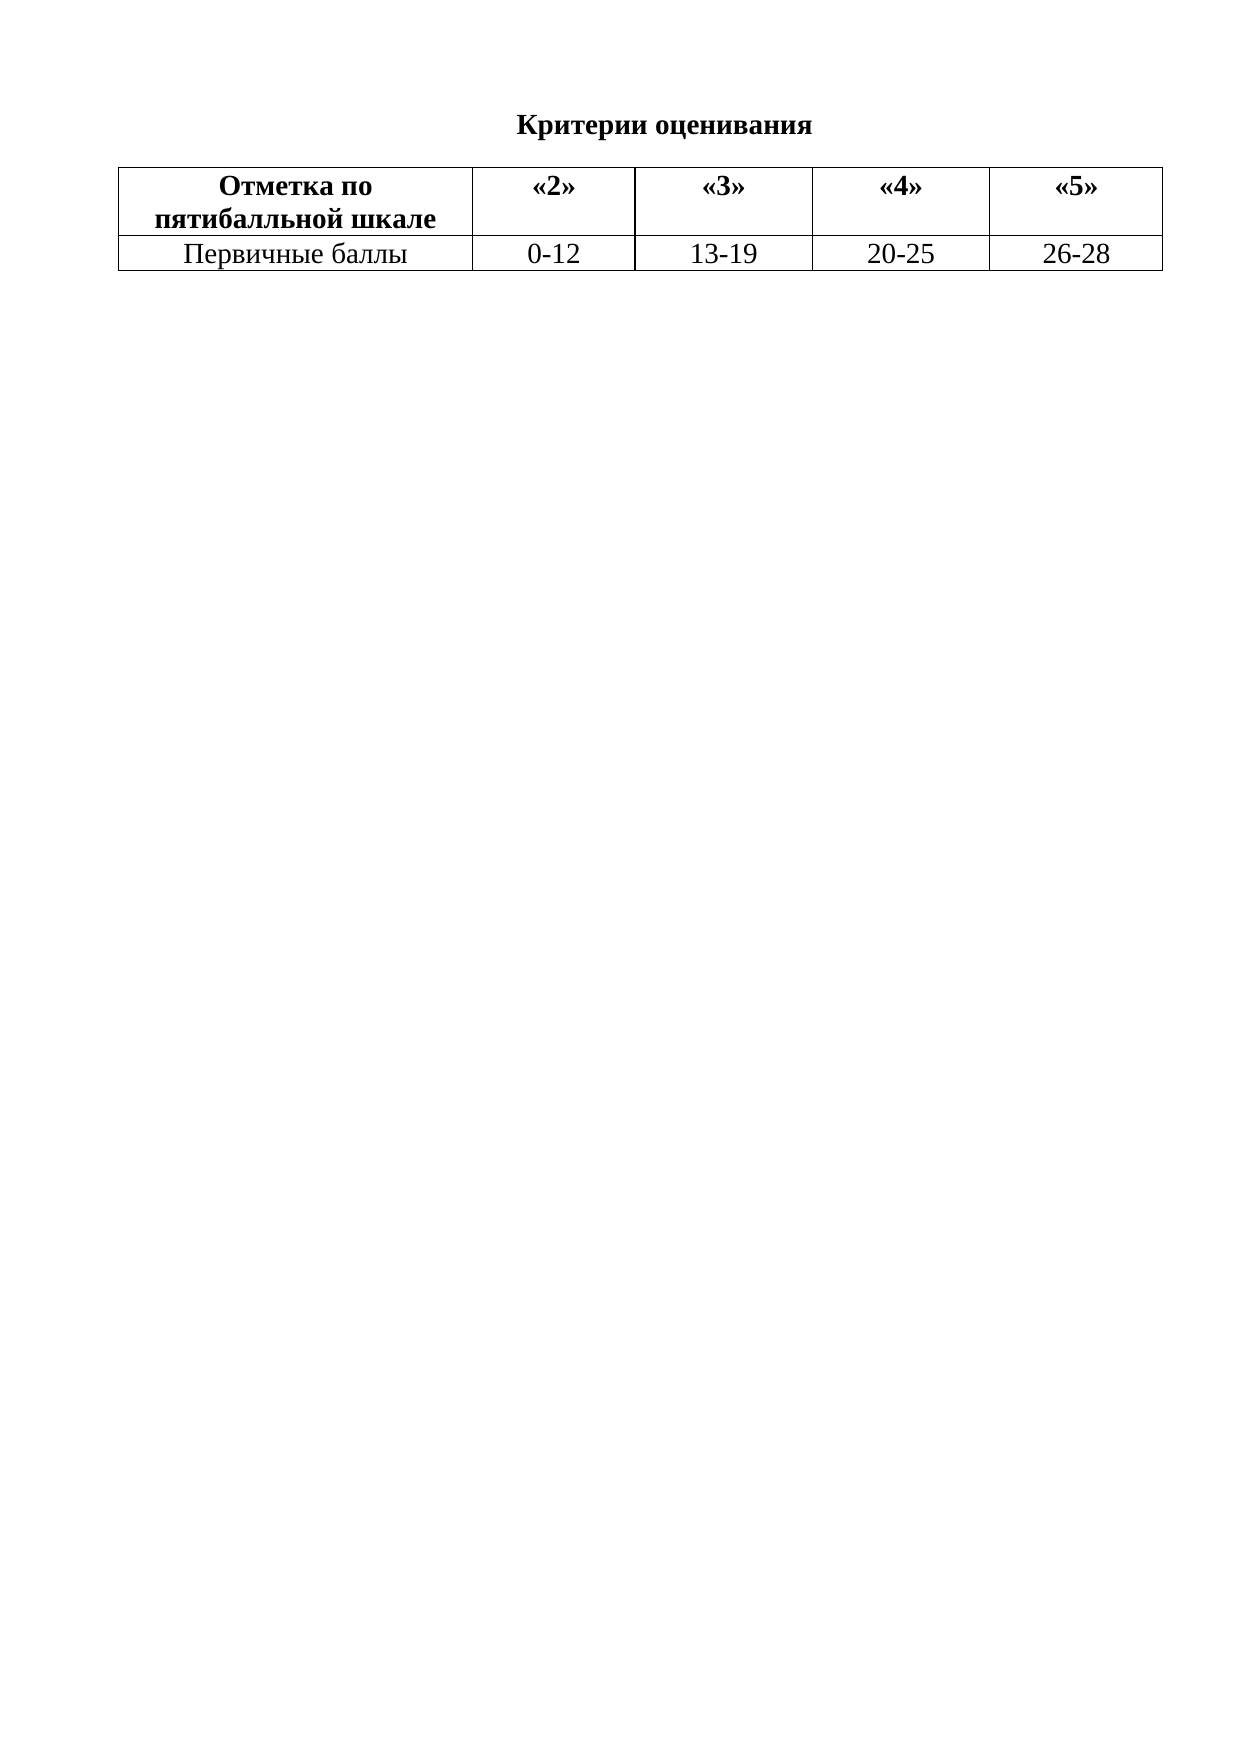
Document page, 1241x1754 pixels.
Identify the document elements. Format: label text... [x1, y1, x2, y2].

table_header «5» [990, 168, 1162, 235]
table_cell 13-19 [636, 236, 812, 269]
table_header «4» [813, 168, 989, 235]
text Критерии оценивания [177, 107, 1152, 141]
table_cell 0-12 [473, 236, 634, 269]
table_cell 26-28 [990, 236, 1162, 269]
table_cell 20-25 [813, 236, 989, 269]
table_cell Первичные баллы [119, 236, 472, 269]
table_header Отметка по пятибалльной шкале [119, 168, 472, 235]
table_header «2» [473, 168, 634, 235]
table_header «3» [636, 168, 812, 235]
